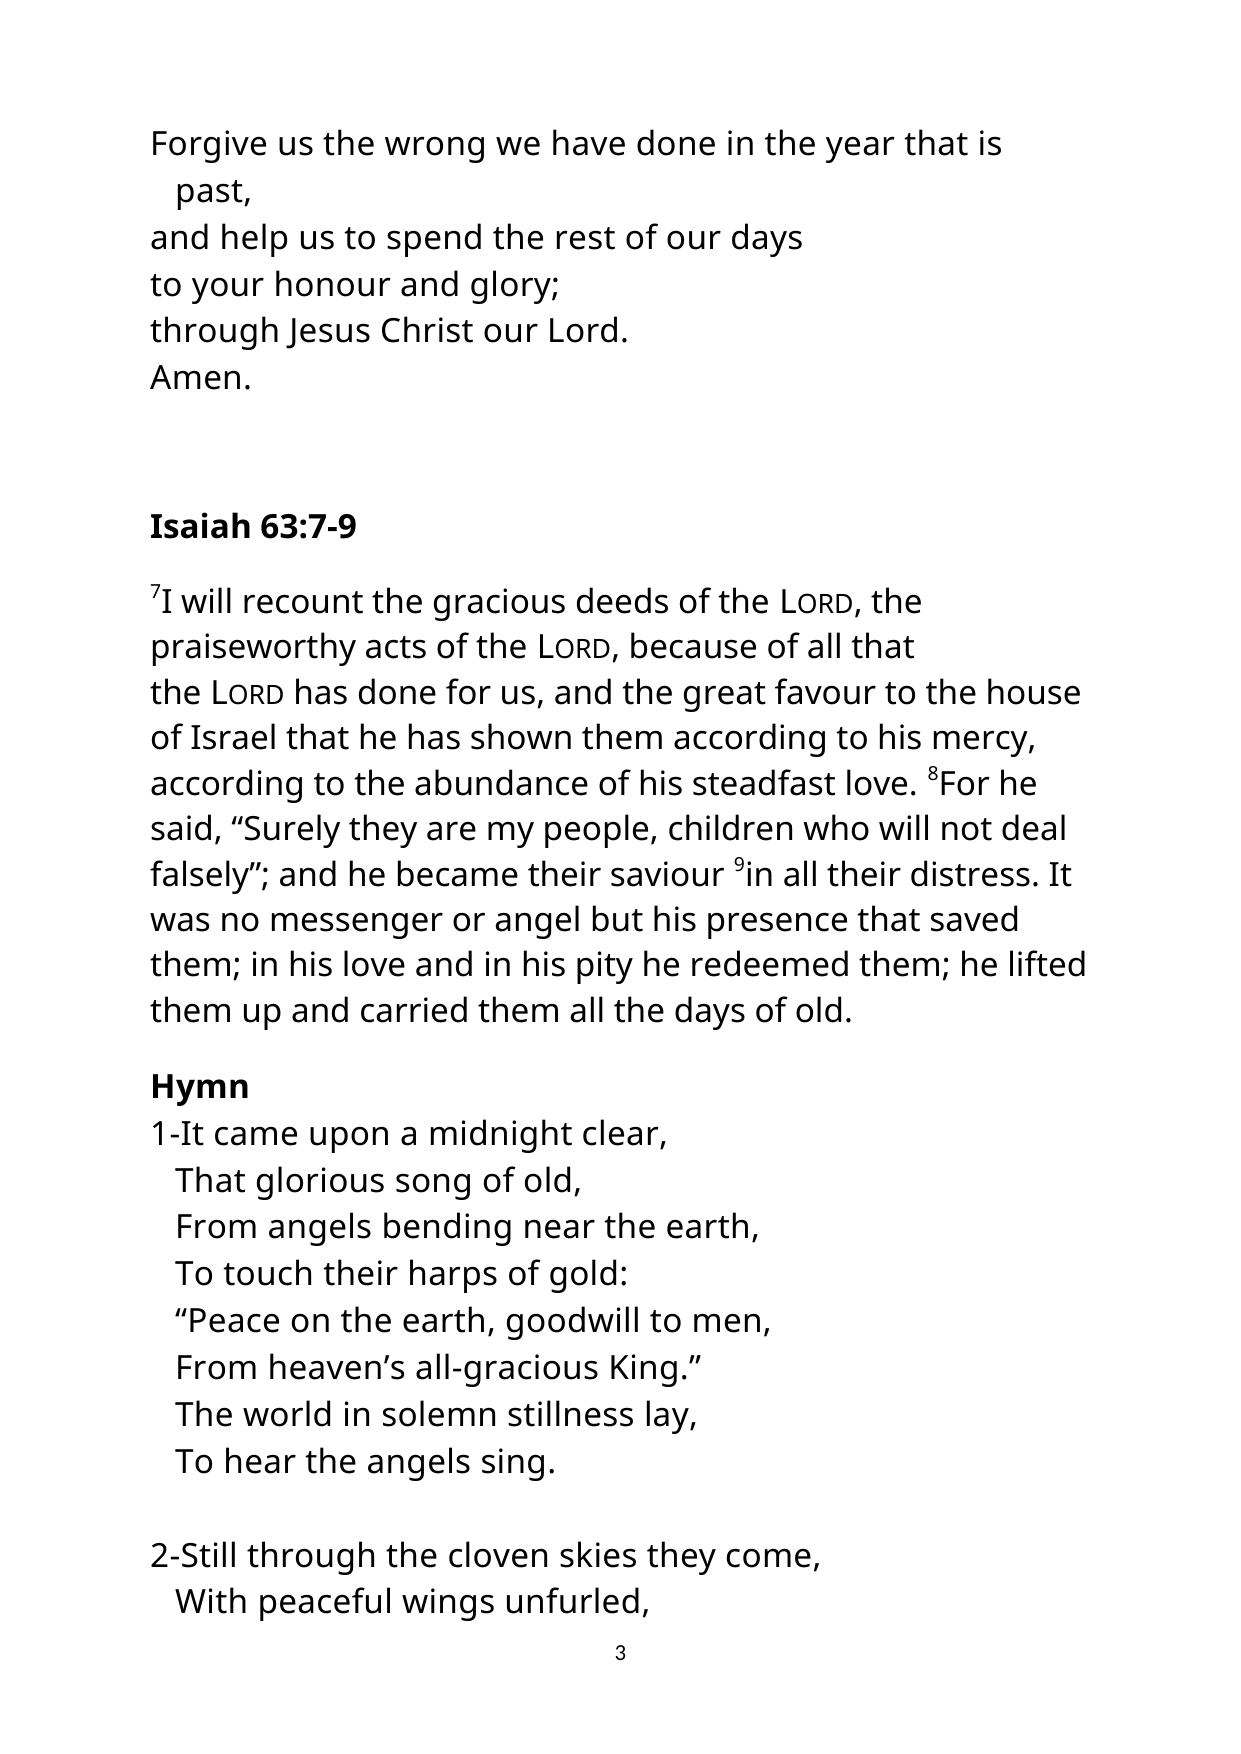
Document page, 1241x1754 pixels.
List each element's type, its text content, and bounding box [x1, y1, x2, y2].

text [150, 1530, 1090, 1624]
text Forgive us the wrong we have done in the year that is past, [150, 118, 1090, 212]
text Amen. [150, 353, 1090, 399]
text through Jesus Christ our Lord. [150, 306, 1090, 353]
text Hymn [150, 1061, 1090, 1108]
text to your honour and glory; [150, 259, 1090, 306]
text 7I will recount the gracious deeds of the Lord, the praiseworthy acts of the Lord, because of all that the Lord has done for us, and the great favour to the house of Israel that he has shown them according to his mercy, according to the abundance of his steadfast love. 8For he said, “Surely they are my people, children who will not deal falsely”; and he became their saviour 9in all their distress. It was no messenger or angel but his presence that saved them; in his love and in his pity he redeemed them; he lifted them up and carried them all the days of old. [150, 578, 1090, 1032]
text and help us to spend the rest of our days [150, 212, 1090, 259]
text Isaiah 63:7-9 [150, 503, 1090, 549]
text 1-It came upon a midnight clear, That glorious song of old, From angels bending near the earth, To touch their harps of gold: “Peace on the earth, goodwill to men, From heaven’s all-gracious King.” The world in solemn stillness lay, To hear the angels sing. [150, 1108, 1090, 1483]
